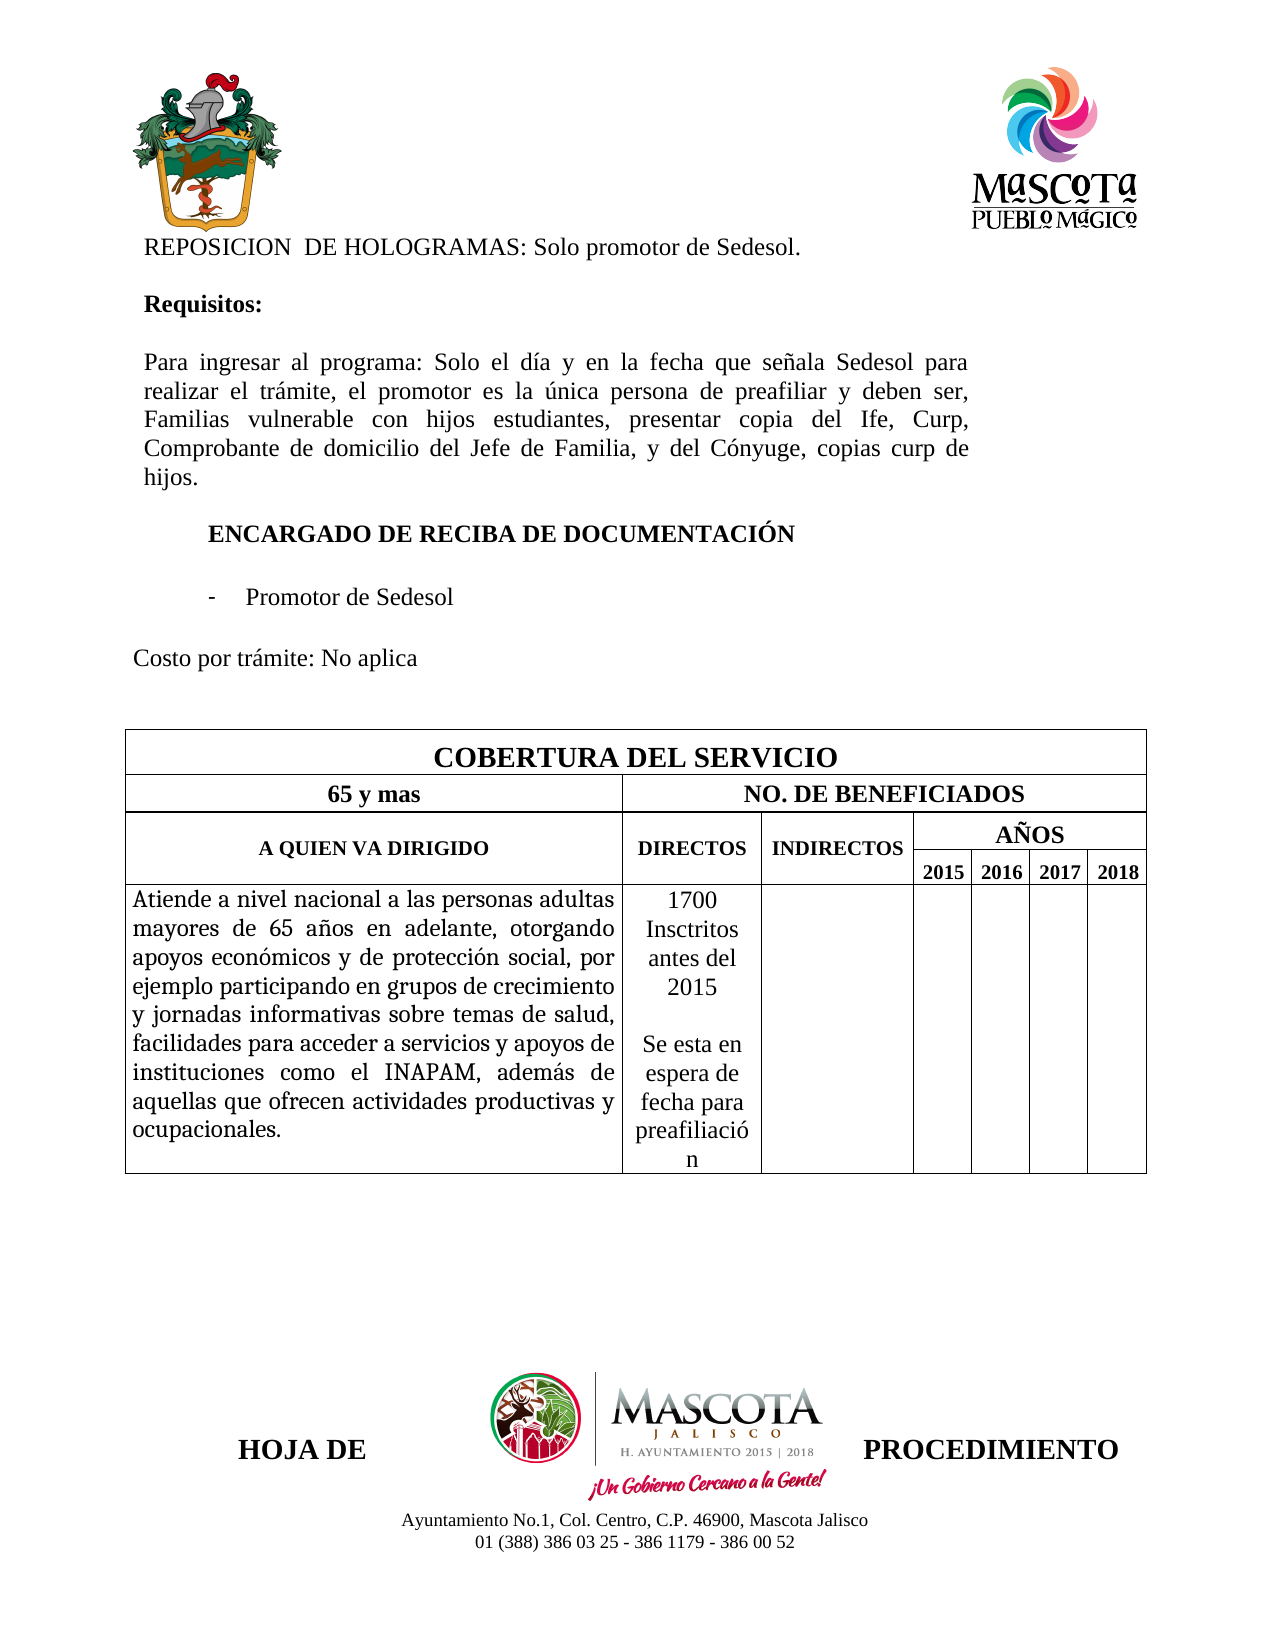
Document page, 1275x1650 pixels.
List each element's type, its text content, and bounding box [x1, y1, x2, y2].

text Para ingresar al programa: Solo el día y en la fecha que señala Sedesol para realizar el trámite, el promotor es la única persona de preafiliar y deben ser, Familias vulnerable con hijos estudiantes, presentar copia del Ife, Curp, Comprobante de domicilio del Jefe de Familia, y del Cónyuge, copias curp de hijos. [143, 347, 970, 491]
table_cell 2016 [972, 850, 1029, 884]
table_cell A QUIEN VA DIRIGIDO [126, 813, 622, 884]
text HOJA DE PROCEDIMIENTO [133, 1433, 1137, 1466]
picture [490, 1466, 827, 1501]
picture [971, 67, 1137, 229]
picture [490, 1372, 827, 1433]
table_cell [1030, 885, 1087, 1173]
table_cell [1088, 885, 1146, 1173]
table_cell Atiende a nivel nacional a las personas adultas mayores de 65 años en adelante, otorgando apoyos económicos y de protección social, por ejemplo participando en grupos de crecimiento y jornadas informativas sobre temas de salud, facilidades para acceder a servicios y apoyos de instituciones como el INAPAM, además de aquellas que ofrecen actividades productivas y ocupacionales. [126, 885, 622, 1173]
table_cell [914, 885, 971, 1173]
table_cell INDIRECTOS [762, 813, 913, 884]
table_cell 1700 Insctritos antes del 2015 Se esta en espera de fecha para preafiliación [623, 885, 761, 1173]
text Costo por trámite: No aplica [133, 643, 1137, 672]
table_cell [972, 885, 1029, 1173]
text ENCARGADO DE RECIBA DE DOCUMENTACIÓN [208, 519, 1137, 548]
picture [132, 73, 282, 232]
table_cell 2017 [1030, 850, 1087, 884]
list Promotor de Sedesol [208, 582, 1137, 612]
table_cell [762, 885, 913, 1173]
table_header COBERTURA DEL SERVICIO [126, 730, 1146, 774]
table_cell 2015 [914, 850, 971, 884]
table_cell 2018 [1088, 850, 1146, 884]
text Requisitos: [143, 289, 970, 318]
text REPOSICION DE HOLOGRAMAS: Solo promotor de Sedesol. [143, 232, 970, 261]
table_cell DIRECTOS [623, 813, 761, 884]
table_cell 65 y mas [126, 775, 622, 811]
table_cell AÑOS [914, 813, 1146, 849]
table_cell NO. DE BENEFICIADOS [623, 775, 1146, 811]
